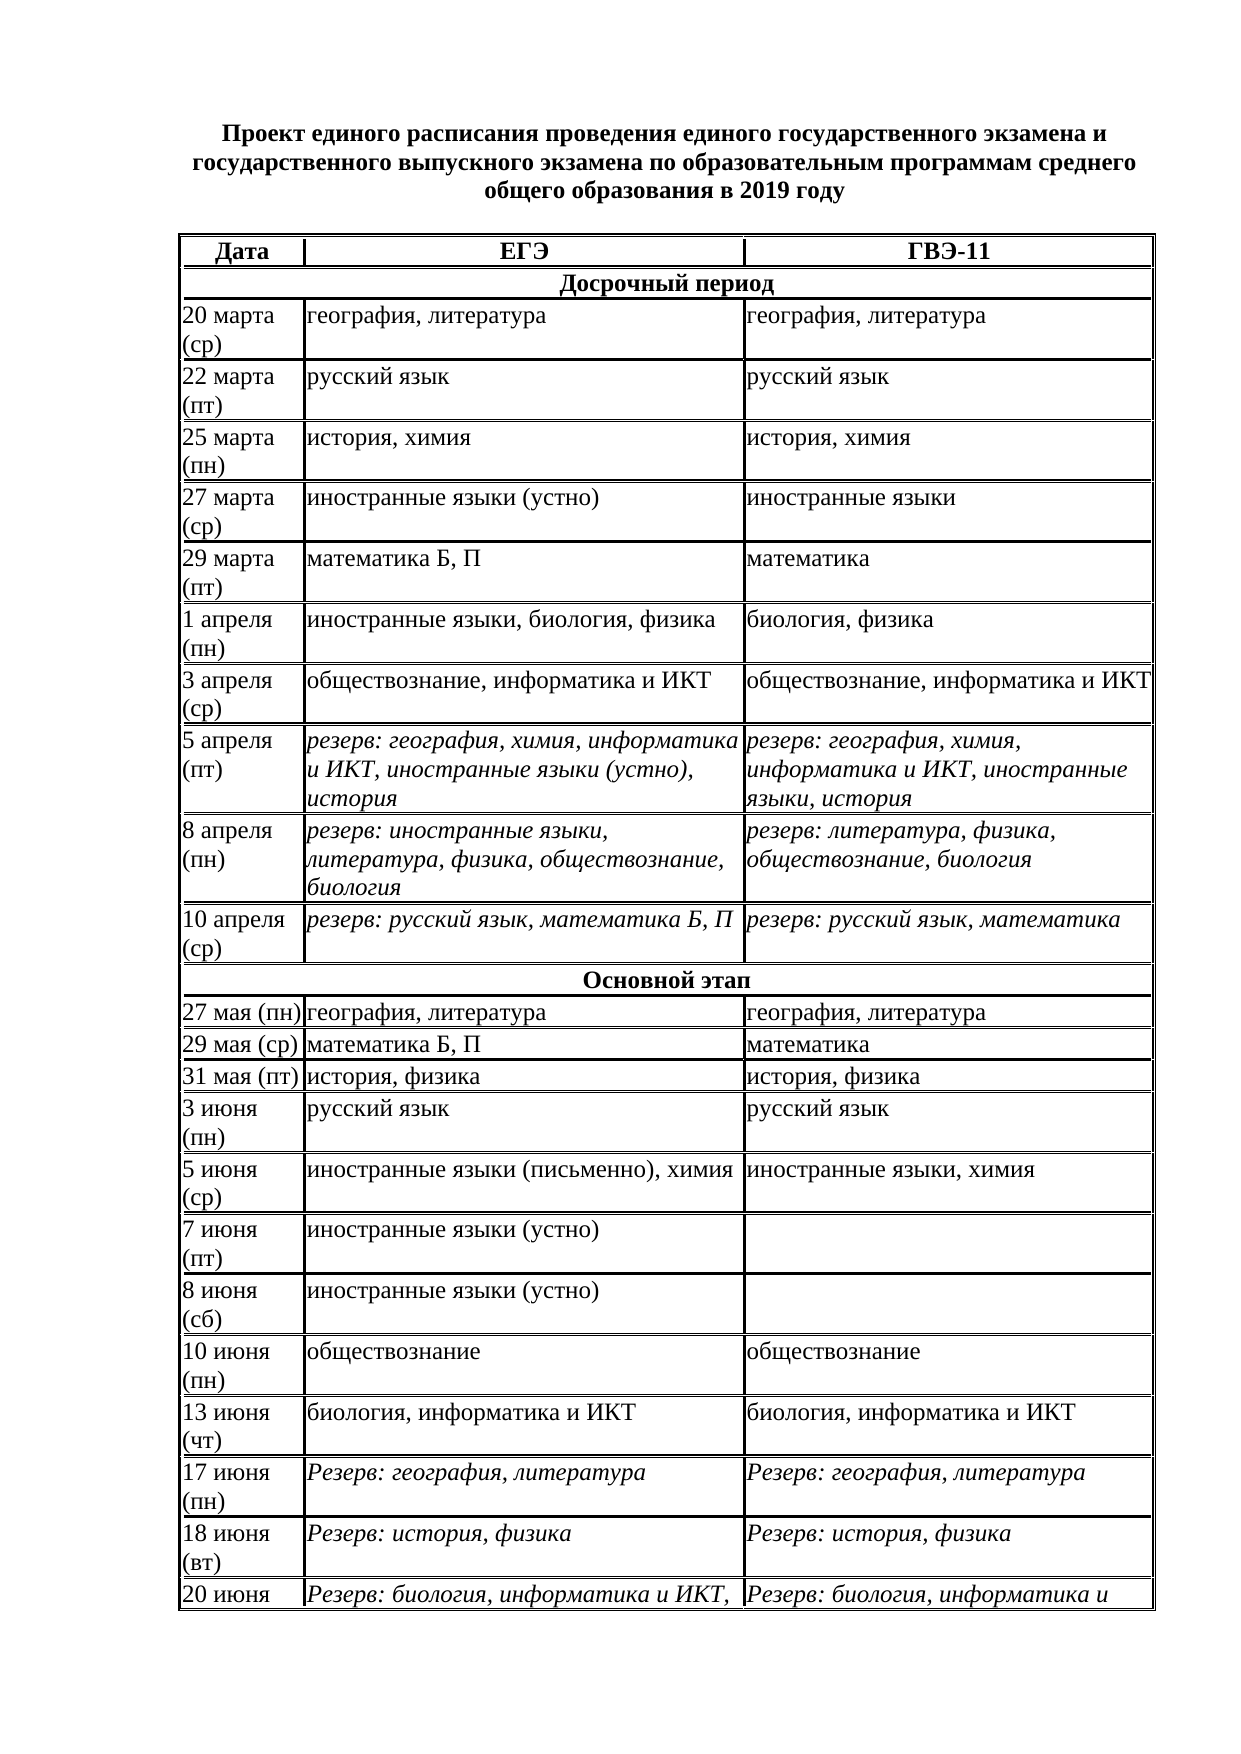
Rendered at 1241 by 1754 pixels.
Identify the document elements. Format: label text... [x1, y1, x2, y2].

table_cell биология, информатика и ИКТ [746, 1394, 1153, 1454]
table_cell [746, 1211, 1153, 1272]
table_cell география, литература [746, 994, 1152, 1026]
table_cell иностранные языки, биология, физика [306, 604, 743, 661]
table_header ЕГЭ [304, 235, 744, 265]
table_cell математика [744, 1026, 1154, 1058]
table_cell история, химия [306, 422, 743, 479]
table_cell русский язык [306, 361, 743, 418]
table_cell география, литература [306, 997, 743, 1026]
table_cell иностранные языки (письменно), химия [306, 1154, 743, 1211]
table_cell 31 мая (пт) [180, 1058, 303, 1090]
table_cell 5 июня (ср) [180, 1151, 304, 1211]
table_cell математика Б, П [306, 543, 743, 601]
table_cell 10 июня (пн) [180, 1333, 304, 1393]
table_cell русский язык [306, 1093, 743, 1151]
table_cell иностранные языки, химия [744, 1151, 1154, 1211]
table_cell география, литература [306, 300, 743, 358]
table_header ГВЭ-11 [744, 237, 1152, 265]
table_cell биология, физика [744, 601, 1154, 661]
table_cell 8 апреля (пн) [180, 812, 304, 901]
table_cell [744, 1576, 1154, 1608]
table_cell русский язык [746, 358, 1154, 418]
table_cell 27 марта (ср) [181, 479, 303, 540]
table_cell иностранные языки (устно) [306, 483, 743, 540]
table_cell 17 июня (пн) [181, 1454, 303, 1515]
table_cell обществознание [744, 1333, 1154, 1393]
table_cell 8 июня (сб) [181, 1272, 303, 1333]
table_cell история, физика [306, 1061, 743, 1090]
table_cell 1 апреля (пн) [180, 601, 304, 661]
table_cell 13 июня (чт) [181, 1394, 303, 1454]
table_cell иностранные языки (устно) [306, 1275, 743, 1333]
table_cell математика Б, П [306, 1029, 743, 1058]
text Проект единого расписания проведения единого государственного экзамена и государственного выпускного экзамена по образовательным программам среднего общего образования в 2019 году [177, 118, 1152, 204]
table_cell 25 марта (пн) [181, 419, 303, 479]
table_header Дата [181, 237, 304, 265]
table_cell биология, информатика и ИКТ [306, 1397, 743, 1454]
table_cell математика [746, 540, 1152, 601]
table_cell 10 апреля (ср) [181, 901, 303, 962]
table_cell Резерв: история, физика [746, 1515, 1152, 1576]
table_cell обществознание [306, 1336, 743, 1393]
table_cell обществознание, информатика и ИКТ [746, 661, 1153, 722]
table_cell 3 июня (пн) [180, 1090, 304, 1151]
table_cell 5 апреля (пт) [181, 722, 303, 812]
table_cell 20 марта (ср) [181, 297, 303, 358]
table_cell [746, 1272, 1152, 1333]
table_cell 3 апреля (ср) [181, 661, 303, 722]
table_cell резерв: русский язык, математика [746, 901, 1153, 962]
table_cell 29 марта (пт) [181, 540, 303, 601]
table_cell резерв: география, химия, информатика и ИКТ, иностранные языки (устно), история [306, 726, 743, 812]
table_cell резерв: русский язык, математика Б, П [306, 905, 743, 962]
table_cell Основной этап [180, 962, 1154, 994]
table_cell резерв: иностранные языки, литература, физика, обществознание, биология [306, 815, 743, 901]
table_cell Резерв: география, литература [306, 1458, 743, 1515]
table_cell иностранные языки [746, 479, 1153, 540]
table_cell Досрочный период [181, 265, 1153, 297]
table_cell 20 июня (чт) [180, 1576, 304, 1608]
table_cell 22 марта (пт) [180, 358, 303, 418]
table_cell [304, 1579, 744, 1608]
table_cell география, литература [746, 297, 1152, 358]
table_cell 27 мая (пн) [181, 994, 303, 1026]
table_cell Резерв: история, физика [306, 1518, 743, 1576]
table_cell история, химия [746, 419, 1153, 479]
table_cell резерв: география, химия, информатика и ИКТ, иностранные языки, история [746, 722, 1153, 812]
table_cell история, физика [746, 1058, 1154, 1090]
table_cell русский язык [744, 1090, 1154, 1151]
table_cell резерв: литература, физика, обществознание, биология [744, 812, 1154, 901]
table_cell 29 мая (ср) [180, 1026, 304, 1058]
table_cell 7 июня (пт) [181, 1211, 303, 1272]
table_cell 18 июня (вт) [181, 1515, 303, 1576]
table_cell Резерв: география, литература [746, 1454, 1153, 1515]
table_cell обществознание, информатика и ИКТ [306, 665, 743, 722]
table_cell иностранные языки (устно) [306, 1215, 743, 1272]
